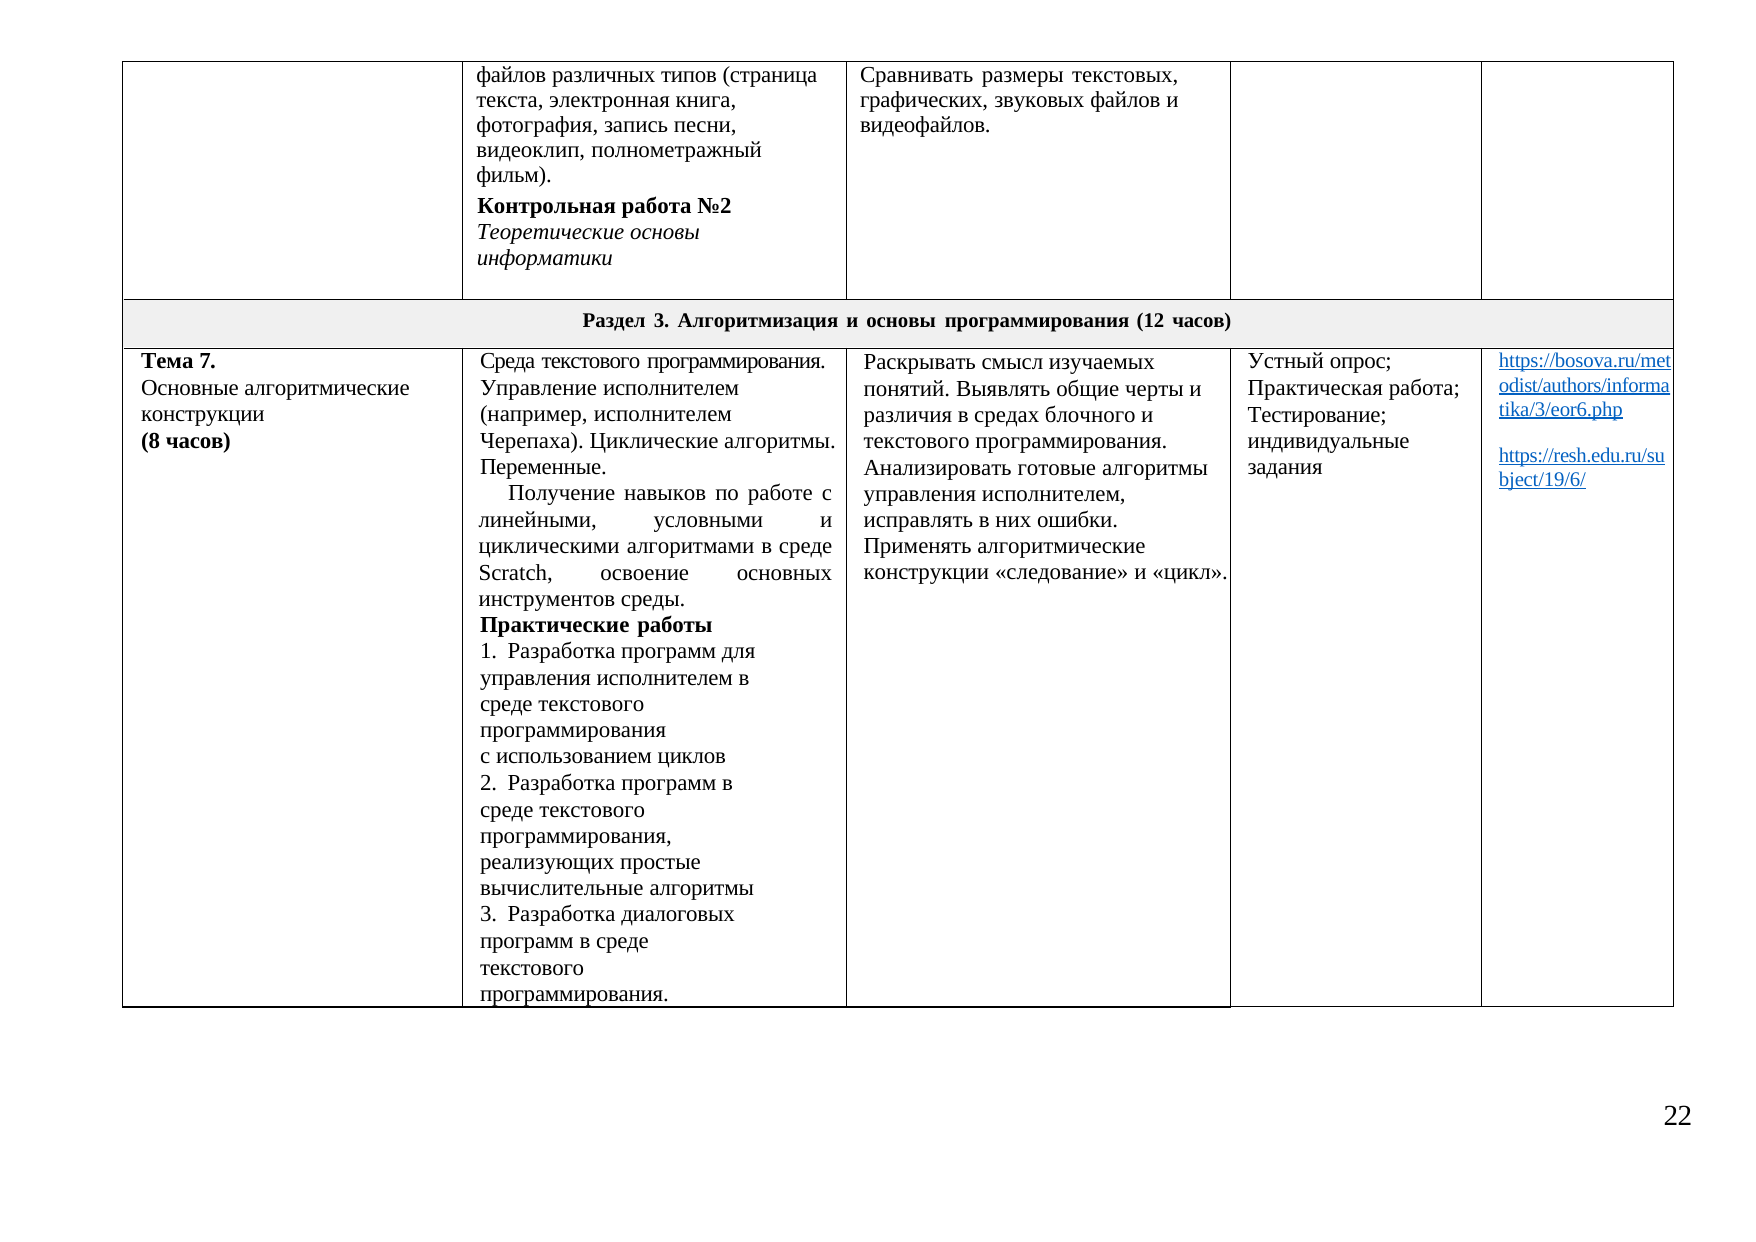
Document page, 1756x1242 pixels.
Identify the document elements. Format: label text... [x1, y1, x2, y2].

table_header [123, 62, 462, 299]
table_cell Среда текстового программирования. Управление исполнителем (например, исполнителем Черепаха). Циклические алгоритмы. Переменные. Получение навыков по работе с линейными, условными и циклическими алгоритмами в среде Scratch, освоение основных инструментов среды. Практические работы Разработка программ для управления исполнителем в среде текстового программирования с использованием циклов Разработка программ в среде текстового программирования, реализующих простые вычислительные алгоритмы Разработка диалоговых программ в среде текстового программирования. [463, 349, 846, 1006]
table_cell Раздел 3. Алгоритмизация и основы программирования (12 часов) [123, 300, 1673, 347]
table_cell Устный опрос; Практическая работа; Тестирование; индивидуальные задания [1231, 349, 1481, 1006]
table_cell https://bosova.ru/met odist/authors/informa tika/3/eor6.php https://resh.edu.ru/su bject/19/6/ [1482, 349, 1673, 1006]
table_header файлов различных типов (страница текста, электронная книга, фотография, запись песни, видеоклип, полнометражный фильм). Контрольная работа №2 Теоретические основы информатики [463, 62, 846, 299]
table_header [1231, 62, 1481, 299]
table_header Сравнивать размеры текстовых, графических, звуковых файлов и видеофайлов. [847, 62, 1230, 299]
table_cell Раскрывать смысл изучаемых понятий. Выявлять общие черты и различия в средах блочного и текстового программирования. Анализировать готовые алгоритмы управления исполнителем, исправлять в них ошибки. Применять алгоритмические конструкции «следование» и «цикл». [847, 349, 1230, 1006]
table_cell Тема 7. Основные алгоритмические конструкции (8 часов) [123, 349, 462, 1006]
table_header [1482, 62, 1673, 299]
